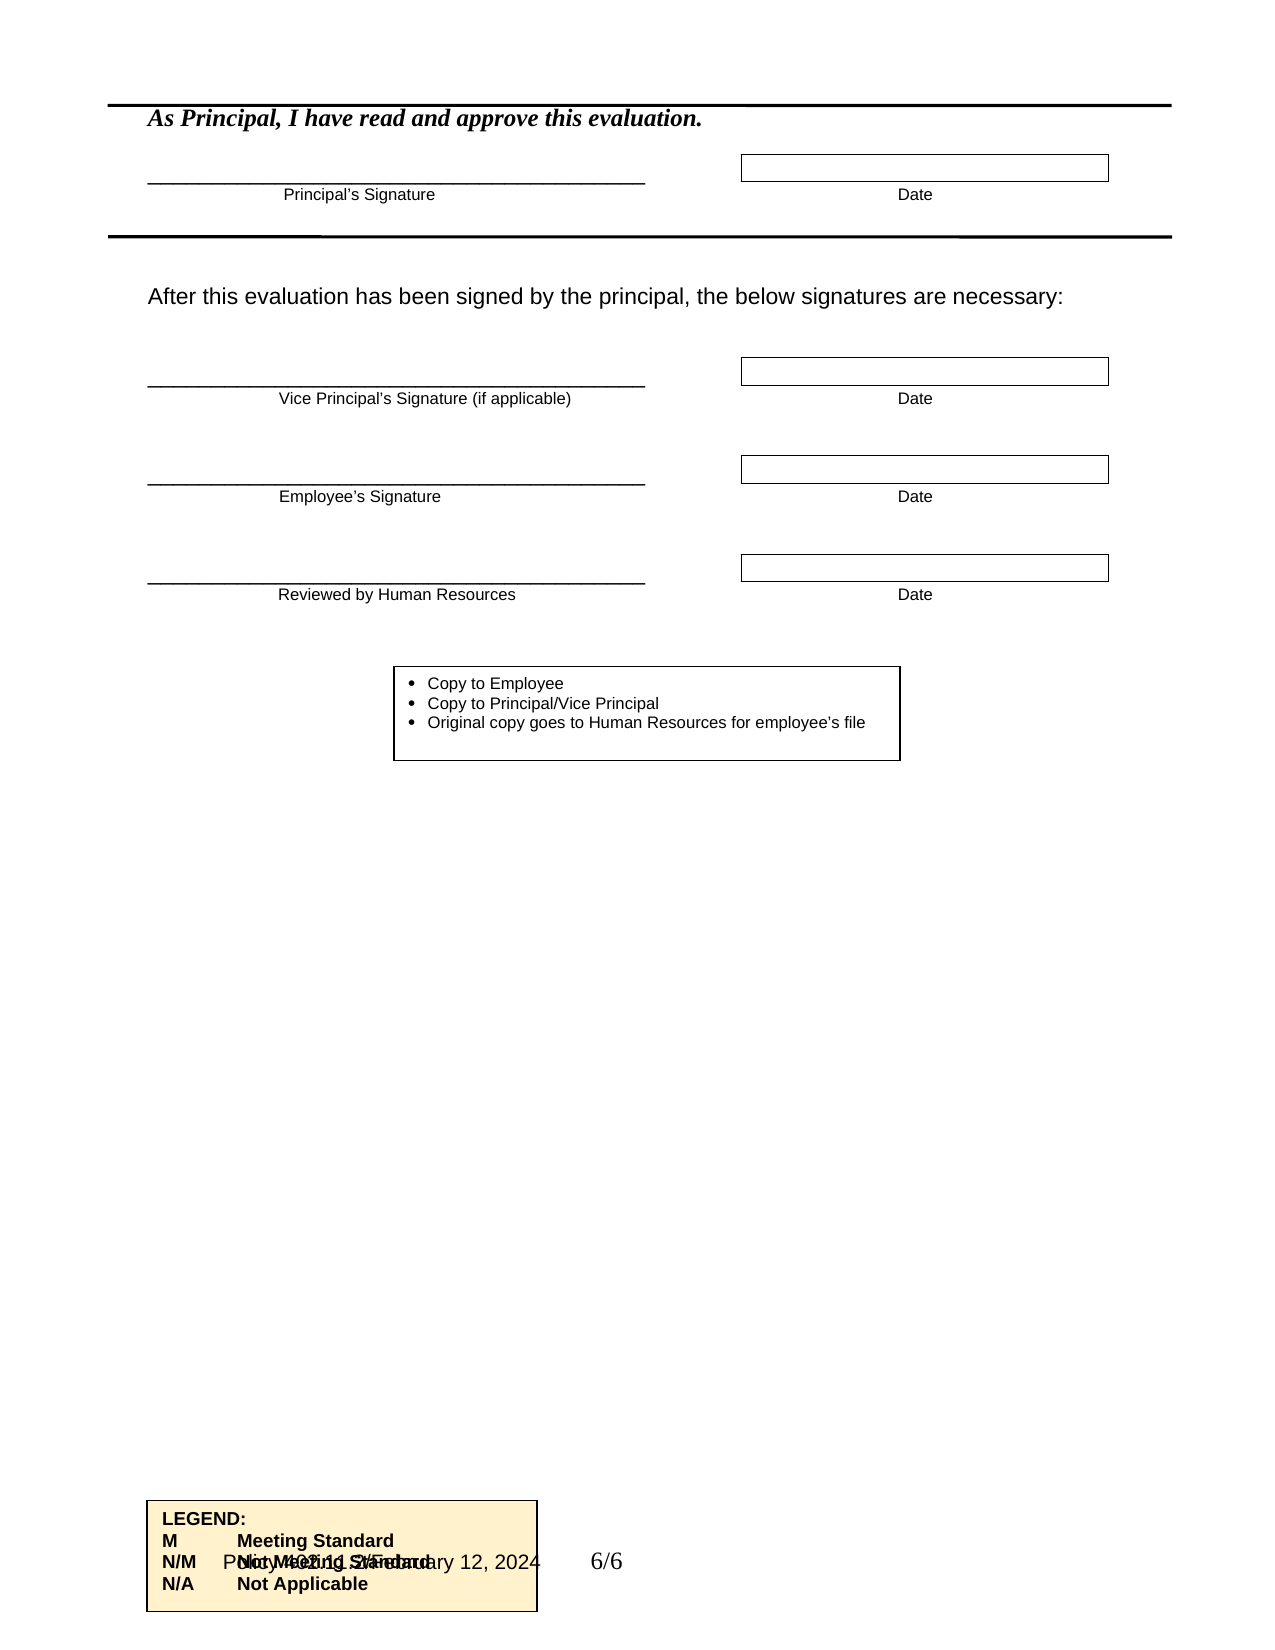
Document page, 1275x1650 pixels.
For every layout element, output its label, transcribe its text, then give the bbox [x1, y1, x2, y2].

text _______________________________________ [148, 559, 1127, 585]
table_header [742, 358, 1108, 384]
table_header [742, 155, 1108, 181]
table_header [742, 555, 1108, 581]
text Employee’s Signature Date [148, 487, 1127, 506]
text Principal’s Signature Date [148, 185, 1127, 204]
text _______________________________________ [148, 158, 1127, 185]
text After this evaluation has been signed by the principal, the below signatures are necessary: [148, 283, 1127, 309]
table_header [742, 456, 1108, 483]
text Vice Principal’s Signature (if applicable) Date [148, 388, 1127, 408]
list Reviewed by Human Resources Date [148, 585, 1127, 604]
text _______________________________________ [148, 362, 1127, 388]
text _______________________________________ [148, 460, 1127, 487]
